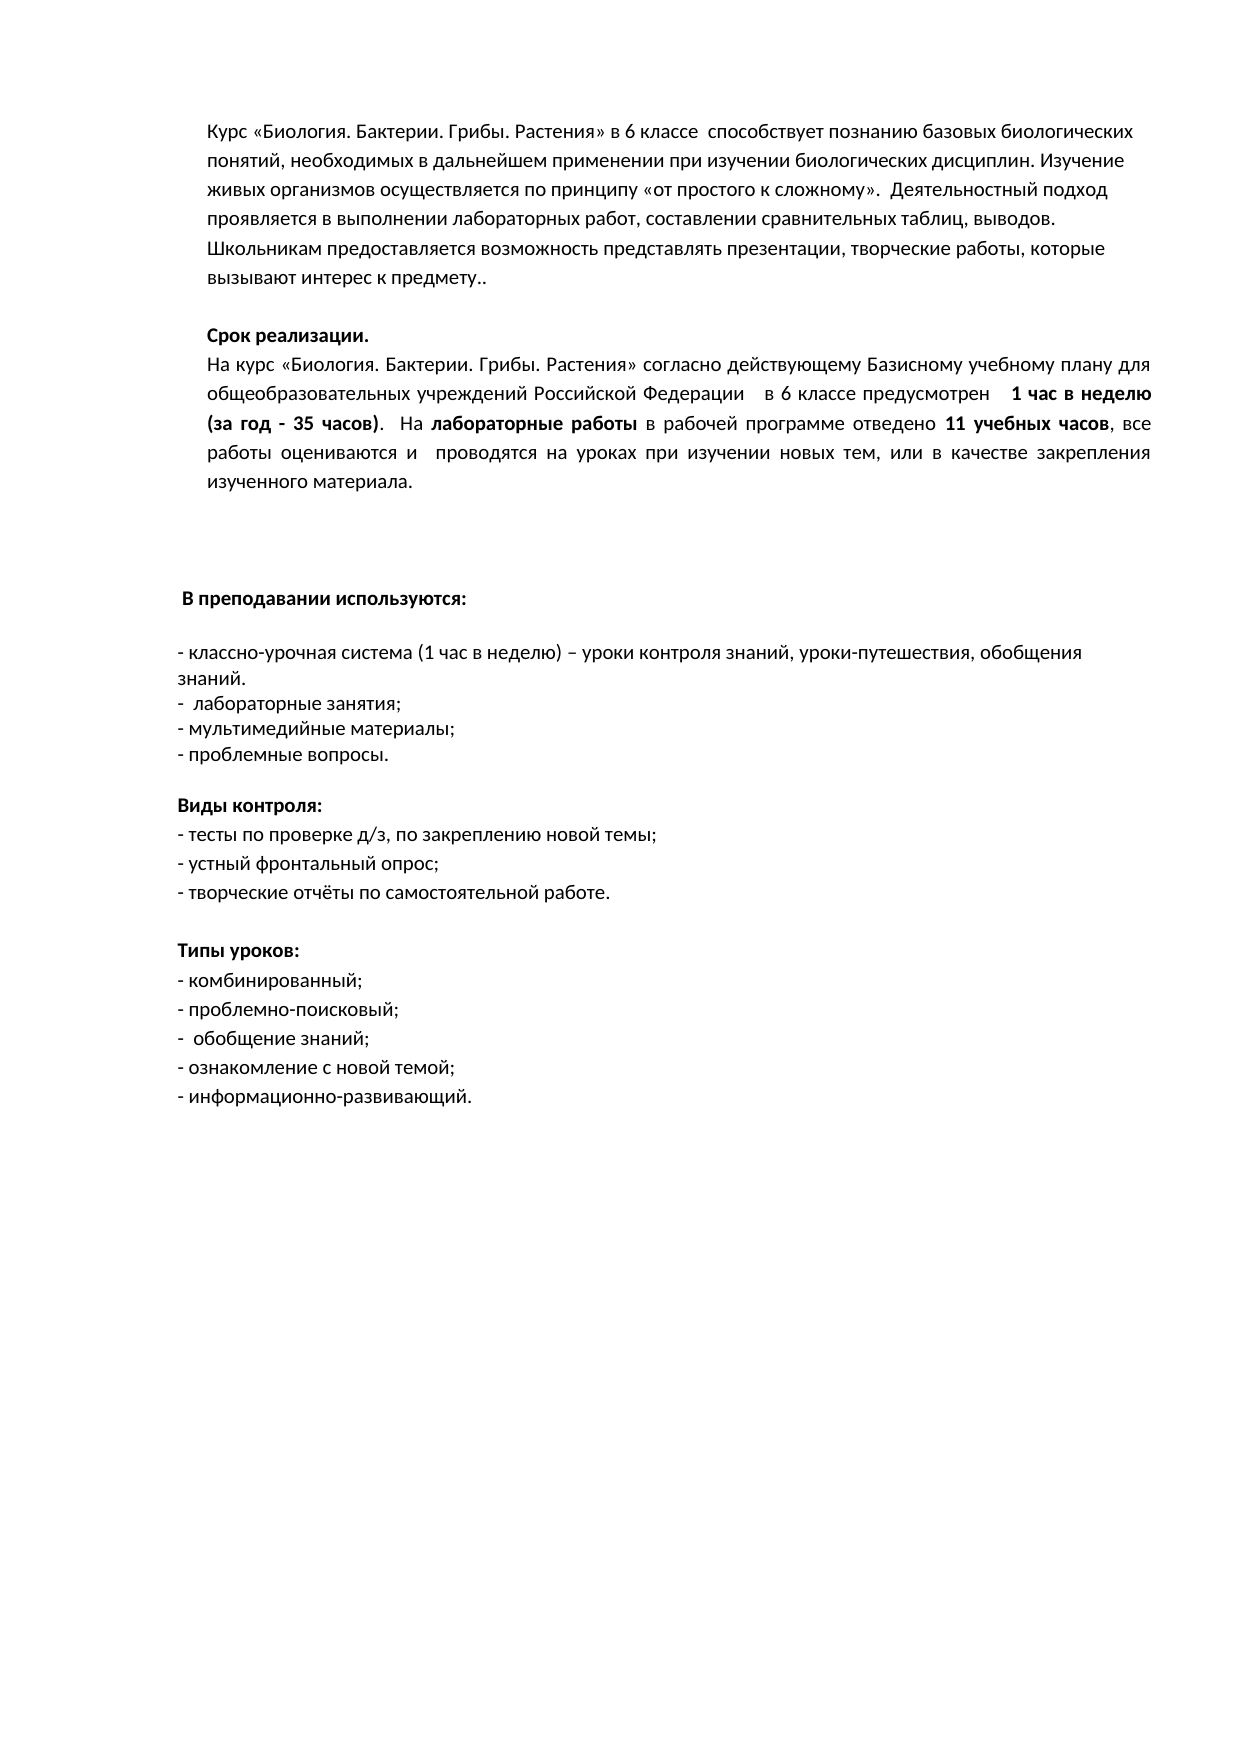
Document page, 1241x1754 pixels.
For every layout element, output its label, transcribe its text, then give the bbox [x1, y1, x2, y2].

text - проблемные вопросы. [177, 741, 1152, 766]
text Курс «Биология. Бактерии. Грибы. Растения» в 6 классе способствует познанию базовых биологических понятий, необходимых в дальнейшем применении при изучении биологических дисциплин. Изучение живых организмов осуществляется по принципу «от простого к сложному». Деятельностный подход проявляется в выполнении лабораторных работ, составлении сравнительных таблиц, выводов. Школьникам предоставляется возможность представлять презентации, творческие работы, которые вызывают интерес к предмету.. [207, 118, 1152, 289]
text - лабораторные занятия; [177, 690, 1152, 716]
text - обобщение знаний; [177, 1025, 1152, 1051]
text На курс «Биология. Бактерии. Грибы. Растения» согласно действующему Базисному учебному плану для общеобразовательных учреждений Российской Федерации в 6 классе предусмотрен 1 час в неделю (за год - 35 часов). На лабораторные работы в рабочей программе отведено 11 учебных часов, все работы оцениваются и проводятся на уроках при изучении новых тем, или в качестве закрепления изученного материала. [207, 351, 1152, 493]
text - устный фронтальный опрос; [177, 850, 1152, 876]
text Виды контроля: [177, 792, 1152, 817]
text В преподавании используются: [177, 585, 1152, 610]
text Срок реализации. [207, 322, 1152, 348]
text - тесты по проверке д/з, по закреплению новой темы; [177, 821, 1152, 846]
text - творческие отчёты по самостоятельной работе. [177, 879, 1152, 905]
text - мультимедийные материалы; [177, 716, 1152, 741]
text Типы уроков: [177, 938, 1152, 963]
text - комбинированный; [177, 967, 1152, 992]
text - классно-урочная система (1 час в неделю) – уроки контроля знаний, уроки-путешествия, обобщения знаний. [177, 639, 1152, 690]
text - ознакомление с новой темой; [177, 1054, 1152, 1080]
text - информационно-развивающий. [177, 1083, 1152, 1109]
text - проблемно-поисковый; [177, 996, 1152, 1021]
